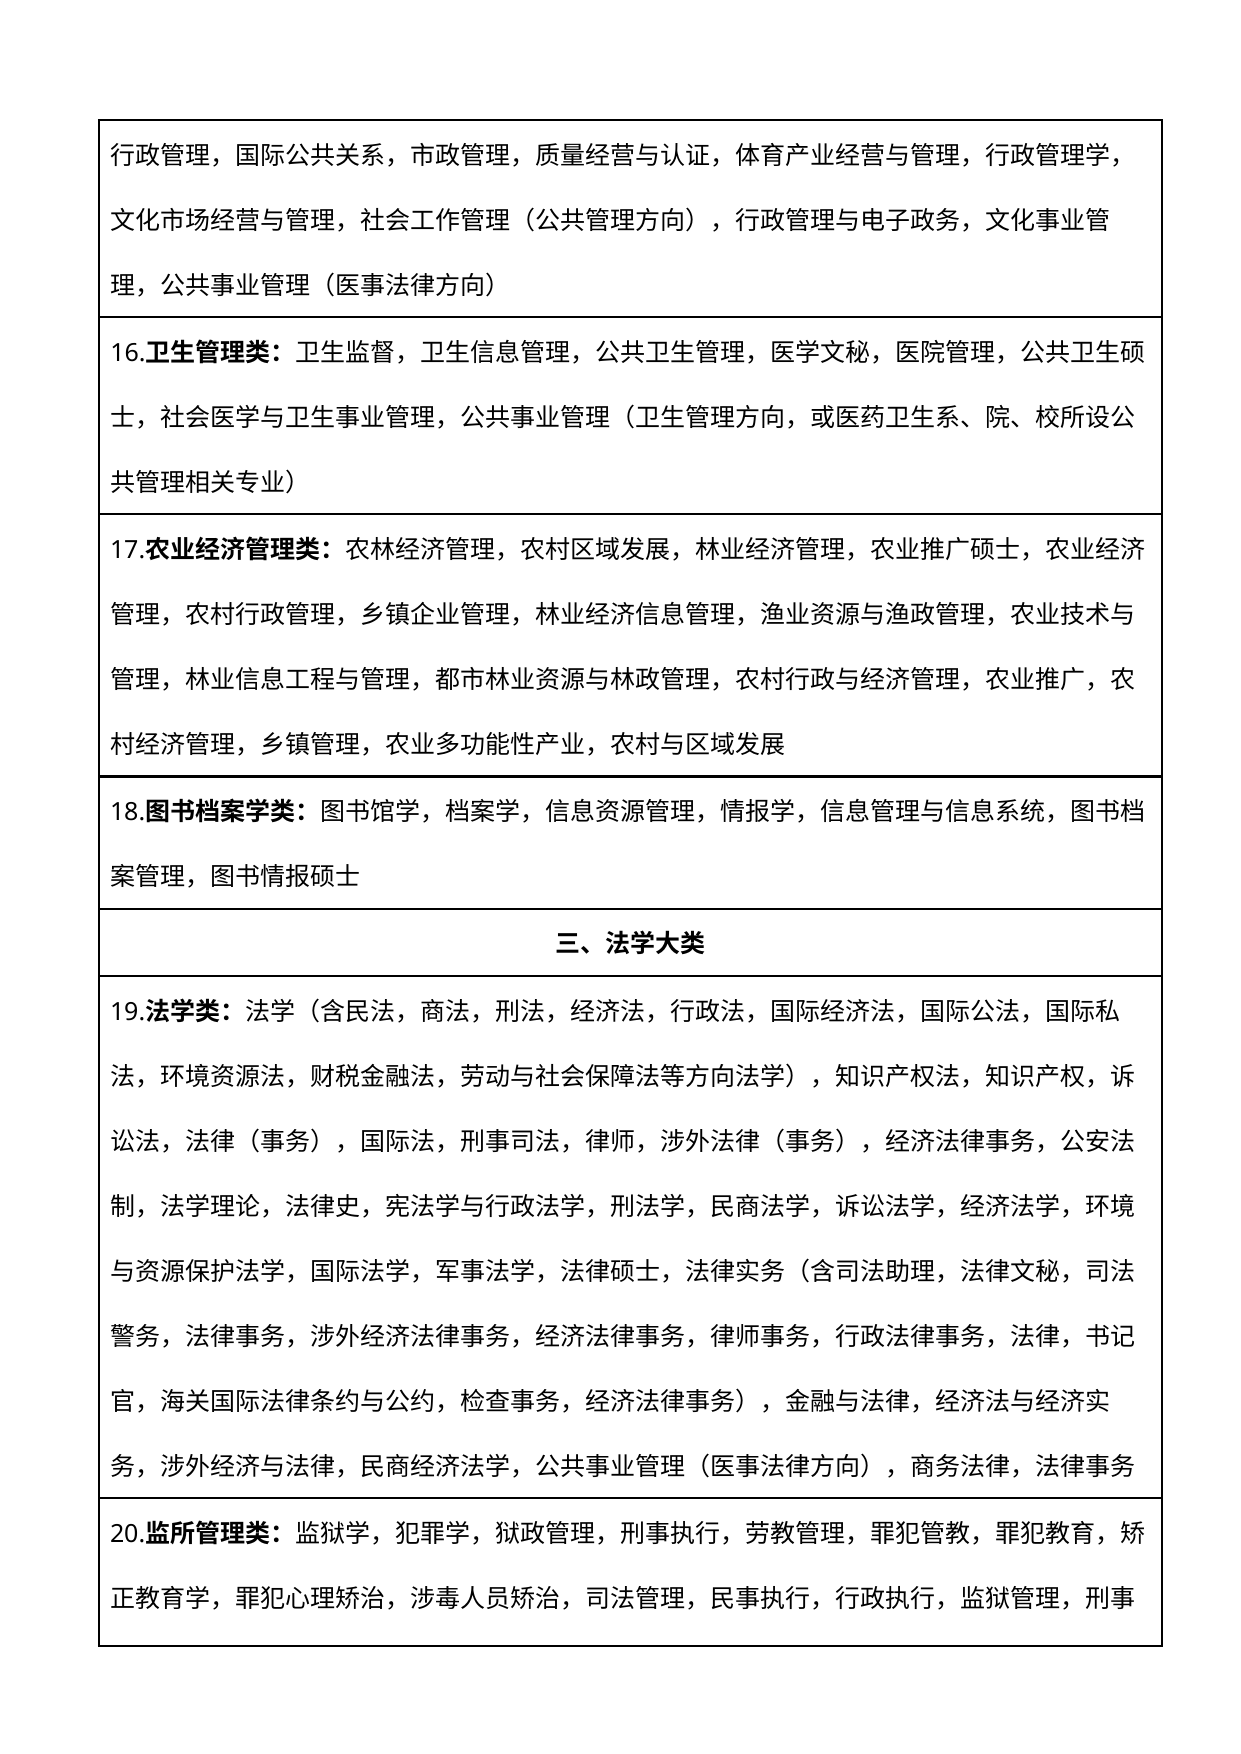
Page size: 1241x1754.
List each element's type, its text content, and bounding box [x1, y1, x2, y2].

table_cell 18.图书档案学类：图书馆学，档案学，信息资源管理，情报学，信息管理与信息系统，图书档案管理，图书情报硕士 [100, 778, 1161, 907]
table_cell 17.农业经济管理类：农林经济管理，农村区域发展，林业经济管理，农业推广硕士，农业经济管理，农村行政管理，乡镇企业管理，林业经济信息管理，渔业资源与渔政管理，农业技术与管理，林业信息工程与管理，都市林业资源与林政管理，农村行政与经济管理，农业推广，农村经济管理，乡镇管理，农业多功能性产业，农村与区域发展 [100, 515, 1161, 775]
table_cell 16.卫生管理类：卫生监督，卫生信息管理，公共卫生管理，医学文秘，医院管理，公共卫生硕士，社会医学与卫生事业管理，公共事业管理（卫生管理方向，或医药卫生系、院、校所设公共管理相关专业） [100, 318, 1161, 513]
table_cell 三、法学大类 [100, 910, 1161, 974]
table_cell 19.法学类：法学（含民法，商法，刑法，经济法，行政法，国际经济法，国际公法，国际私法，环境资源法，财税金融法，劳动与社会保障法等方向法学），知识产权法，知识产权，诉讼法，法律（事务），国际法，刑事司法，律师，涉外法律（事务），经济法律事务，公安法制，法学理论，法律史，宪法学与行政法学，刑法学，民商法学，诉讼法学，经济法学，环境与资源保护法学，国际法学，军事法学，法律硕士，法律实务（含司法助理，法律文秘，司法警务，法律事务，涉外经济法律事务，经济法律事务，律师事务，行政法律事务，法律，书记官，海关国际法律条约与公约，检查事务，经济法律事务），金融与法律，经济法与经济实务，涉外经济与法律，民商经济法学，公共事业管理（医事法律方向），商务法律，法律事务 [100, 977, 1161, 1497]
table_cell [100, 121, 1161, 316]
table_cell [100, 1499, 1161, 1644]
